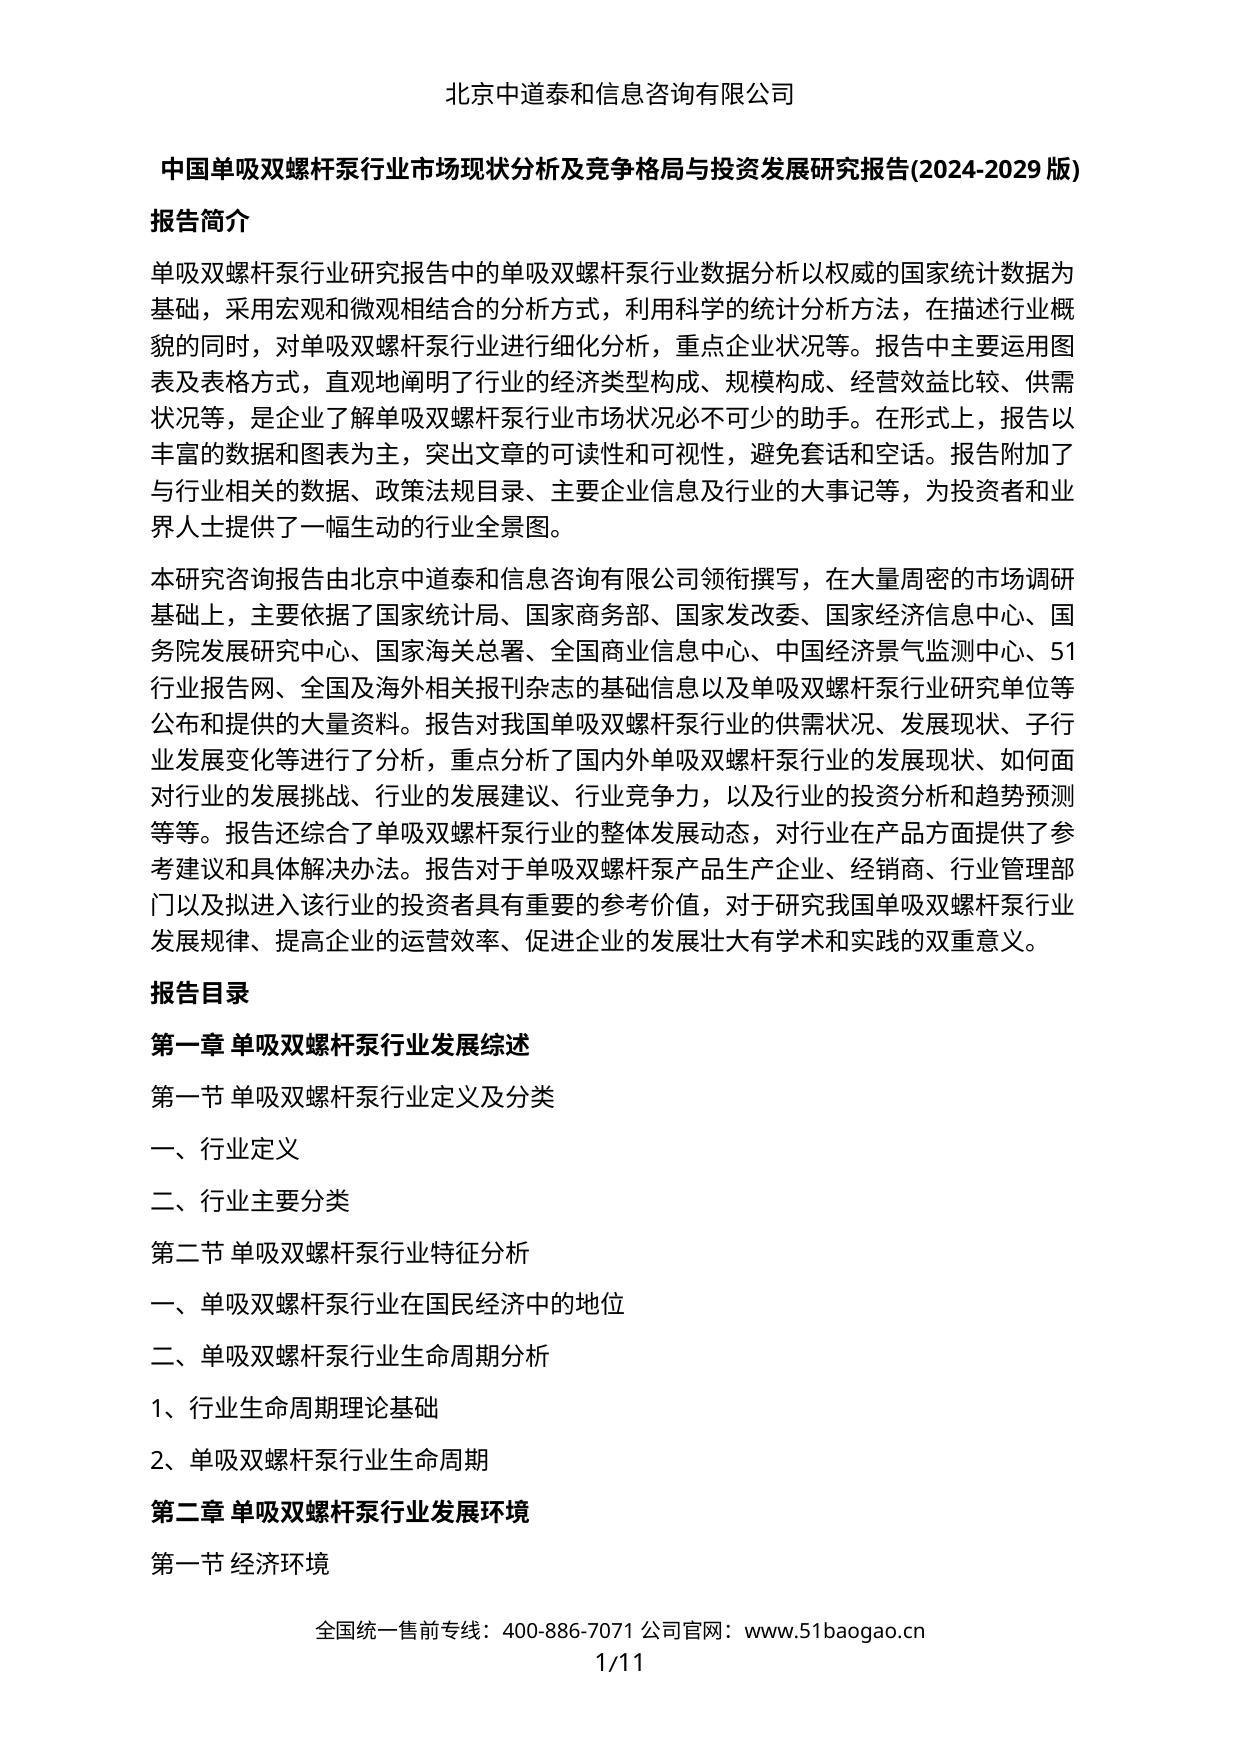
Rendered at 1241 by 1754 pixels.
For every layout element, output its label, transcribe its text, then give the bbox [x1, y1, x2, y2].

text 二、单吸双螺杆泵行业生命周期分析 [150, 1337, 1090, 1373]
text 第二章 单吸双螺杆泵行业发展环境 [150, 1492, 1090, 1529]
text 报告目录 [150, 974, 1090, 1010]
text 二、行业主要分类 [150, 1181, 1090, 1217]
text 报告简介 [150, 202, 1090, 238]
text 一、单吸双螺杆泵行业在国民经济中的地位 [150, 1285, 1090, 1321]
text 第一节 单吸双螺杆泵行业定义及分类 [150, 1077, 1090, 1114]
text 本研究咨询报告由北京中道泰和信息咨询有限公司领衔撰写，在大量周密的市场调研基础上，主要依据了国家统计局、国家商务部、国家发改委、国家经济信息中心、国务院发展研究中心、国家海关总署、全国商业信息中心、中国经济景气监测中心、51行业报告网、全国及海外相关报刊杂志的基础信息以及单吸双螺杆泵行业研究单位等公布和提供的大量资料。报告对我国单吸双螺杆泵行业的供需状况、发展现状、子行业发展变化等进行了分析，重点分析了国内外单吸双螺杆泵行业的发展现状、如何面对行业的发展挑战、行业的发展建议、行业竞争力，以及行业的投资分析和趋势预测等等。报告还综合了单吸双螺杆泵行业的整体发展动态，对行业在产品方面提供了参考建议和具体解决办法。报告对于单吸双螺杆泵产品生产企业、经销商、行业管理部门以及拟进入该行业的投资者具有重要的参考价值，对于研究我国单吸双螺杆泵行业发展规律、提高企业的运营效率、促进企业的发展壮大有学术和实践的双重意义。 [150, 559, 1090, 958]
text 第一节 经济环境 [150, 1544, 1090, 1581]
text 第一章 单吸双螺杆泵行业发展综述 [150, 1026, 1090, 1062]
text 2、单吸双螺杆泵行业生命周期 [150, 1441, 1090, 1477]
text 单吸双螺杆泵行业研究报告中的单吸双螺杆泵行业数据分析以权威的国家统计数据为基础，采用宏观和微观相结合的分析方式，利用科学的统计分析方法，在描述行业概貌的同时，对单吸双螺杆泵行业进行细化分析，重点企业状况等。报告中主要运用图表及表格方式，直观地阐明了行业的经济类型构成、规模构成、经营效益比较、供需状况等，是企业了解单吸双螺杆泵行业市场状况必不可少的助手。在形式上，报告以丰富的数据和图表为主，突出文章的可读性和可视性，避免套话和空话。报告附加了与行业相关的数据、政策法规目录、主要企业信息及行业的大事记等，为投资者和业界人士提供了一幅生动的行业全景图。 [150, 254, 1090, 544]
text 中国单吸双螺杆泵行业市场现状分析及竞争格局与投资发展研究报告(2024-2029版) [150, 150, 1090, 186]
text 第二节 单吸双螺杆泵行业特征分析 [150, 1233, 1090, 1269]
text 一、行业定义 [150, 1129, 1090, 1166]
text 1、行业生命周期理论基础 [150, 1389, 1090, 1425]
